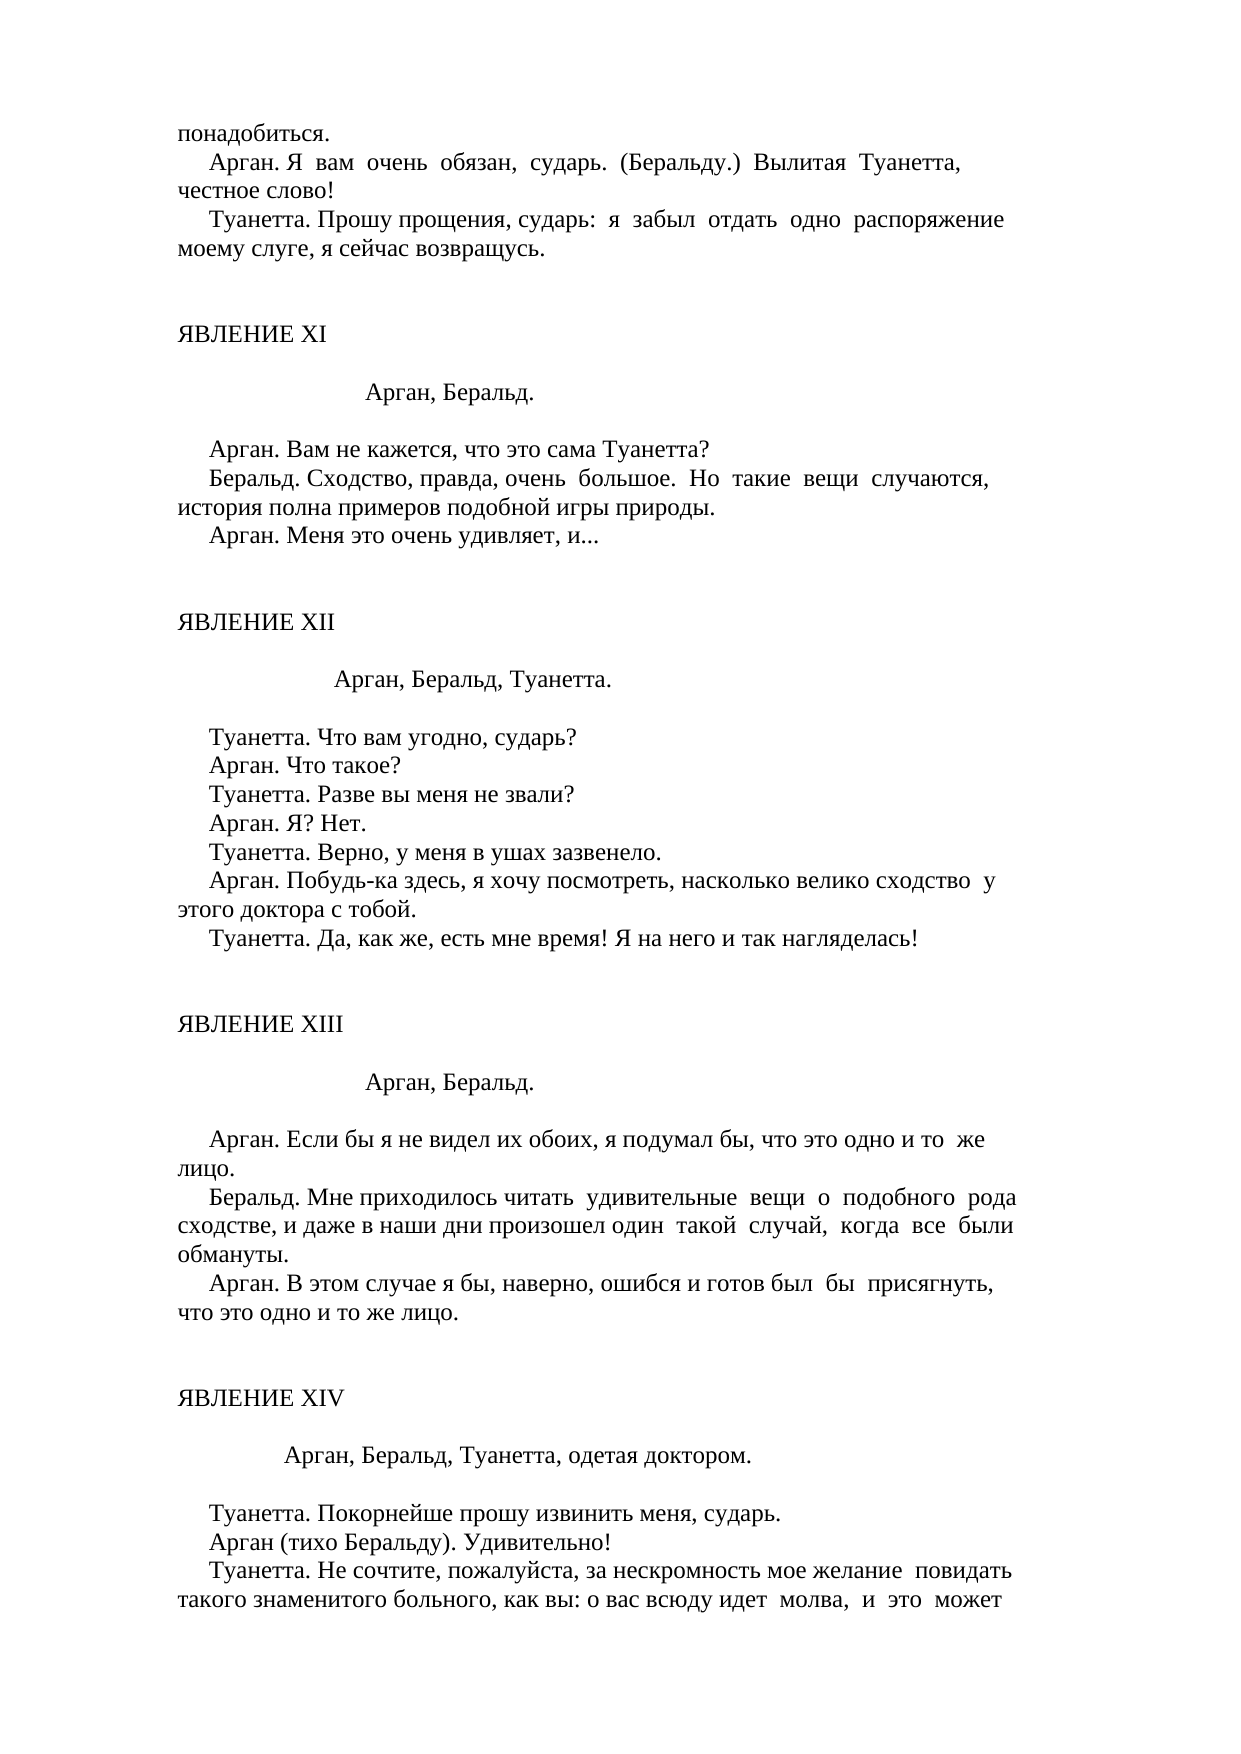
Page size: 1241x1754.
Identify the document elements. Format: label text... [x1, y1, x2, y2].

text история полна примеров подобной игры природы. [177, 492, 1152, 521]
text Арган. Я вам очень обязан, сударь. (Беральду.) Вылитая Туанетта, [177, 147, 1152, 176]
text Туанетта. Да, как же, есть мне время! Я на него и так нагляделась! [177, 923, 1152, 952]
text Туанетта. Не сочтите, пожалуйста, за нескромность мое желание повидать [177, 1556, 1152, 1584]
text Арган, Беральд, Туанетта. [177, 664, 1152, 693]
text ЯВЛЕНИЕ XII [177, 607, 1152, 636]
text ЯВЛЕНИЕ XIV [177, 1383, 1152, 1412]
text такого знаменитого больного, как вы: о вас всюду идет молва, и это может [177, 1584, 1152, 1613]
text Туанетта. Покорнейше прошу извинить меня, сударь. [177, 1498, 1152, 1527]
text ЯВЛЕНИЕ XIII [177, 1009, 1152, 1038]
text Беральд. Мне приходилось читать удивительные вещи о подобного рода [177, 1182, 1152, 1211]
text сходстве, и даже в наши дни произошел один такой случай, когда все были [177, 1211, 1152, 1239]
text Туанетта. Что вам угодно, сударь? [177, 722, 1152, 751]
text моему слуге, я сейчас возвращусь. [177, 233, 1152, 262]
text честное слово! [177, 176, 1152, 204]
text Туанетта. Верно, у меня в ушах зазвенело. [177, 837, 1152, 866]
text Арган. Что такое? [177, 751, 1152, 779]
text Арган (тихо Беральду). Удивительно! [177, 1527, 1152, 1556]
text лицо. [177, 1153, 1152, 1182]
text что это одно и то же лицо. [177, 1297, 1152, 1326]
text Арган, Беральд. [177, 1067, 1152, 1096]
text Арган. Я? Нет. [177, 808, 1152, 837]
text Арган. Меня это очень удивляет, и... [177, 521, 1152, 549]
text Беральд. Сходство, правда, очень большое. Но такие вещи случаются, [177, 463, 1152, 492]
text Арган. Вам не кажется, что это сама Туанетта? [177, 434, 1152, 463]
text ЯВЛЕНИЕ XI [177, 319, 1152, 348]
text этого доктора с тобой. [177, 894, 1152, 923]
text Туанетта. Прошу прощения, сударь: я забыл отдать одно распоряжение [177, 204, 1152, 233]
text Арган, Беральд. [177, 377, 1152, 406]
text Арган. Если бы я не видел их обоих, я подумал бы, что это одно и то же [177, 1124, 1152, 1153]
text Туанетта. Разве вы меня не звали? [177, 779, 1152, 808]
text Арган, Беральд, Туанетта, одетая доктором. [177, 1441, 1152, 1469]
text обмануты. [177, 1239, 1152, 1268]
text понадобиться. [177, 118, 1152, 147]
text Арган. Побудь-ка здесь, я хочу посмотреть, насколько велико сходство у [177, 866, 1152, 894]
text Арган. В этом случае я бы, наверно, ошибся и готов был бы присягнуть, [177, 1268, 1152, 1297]
